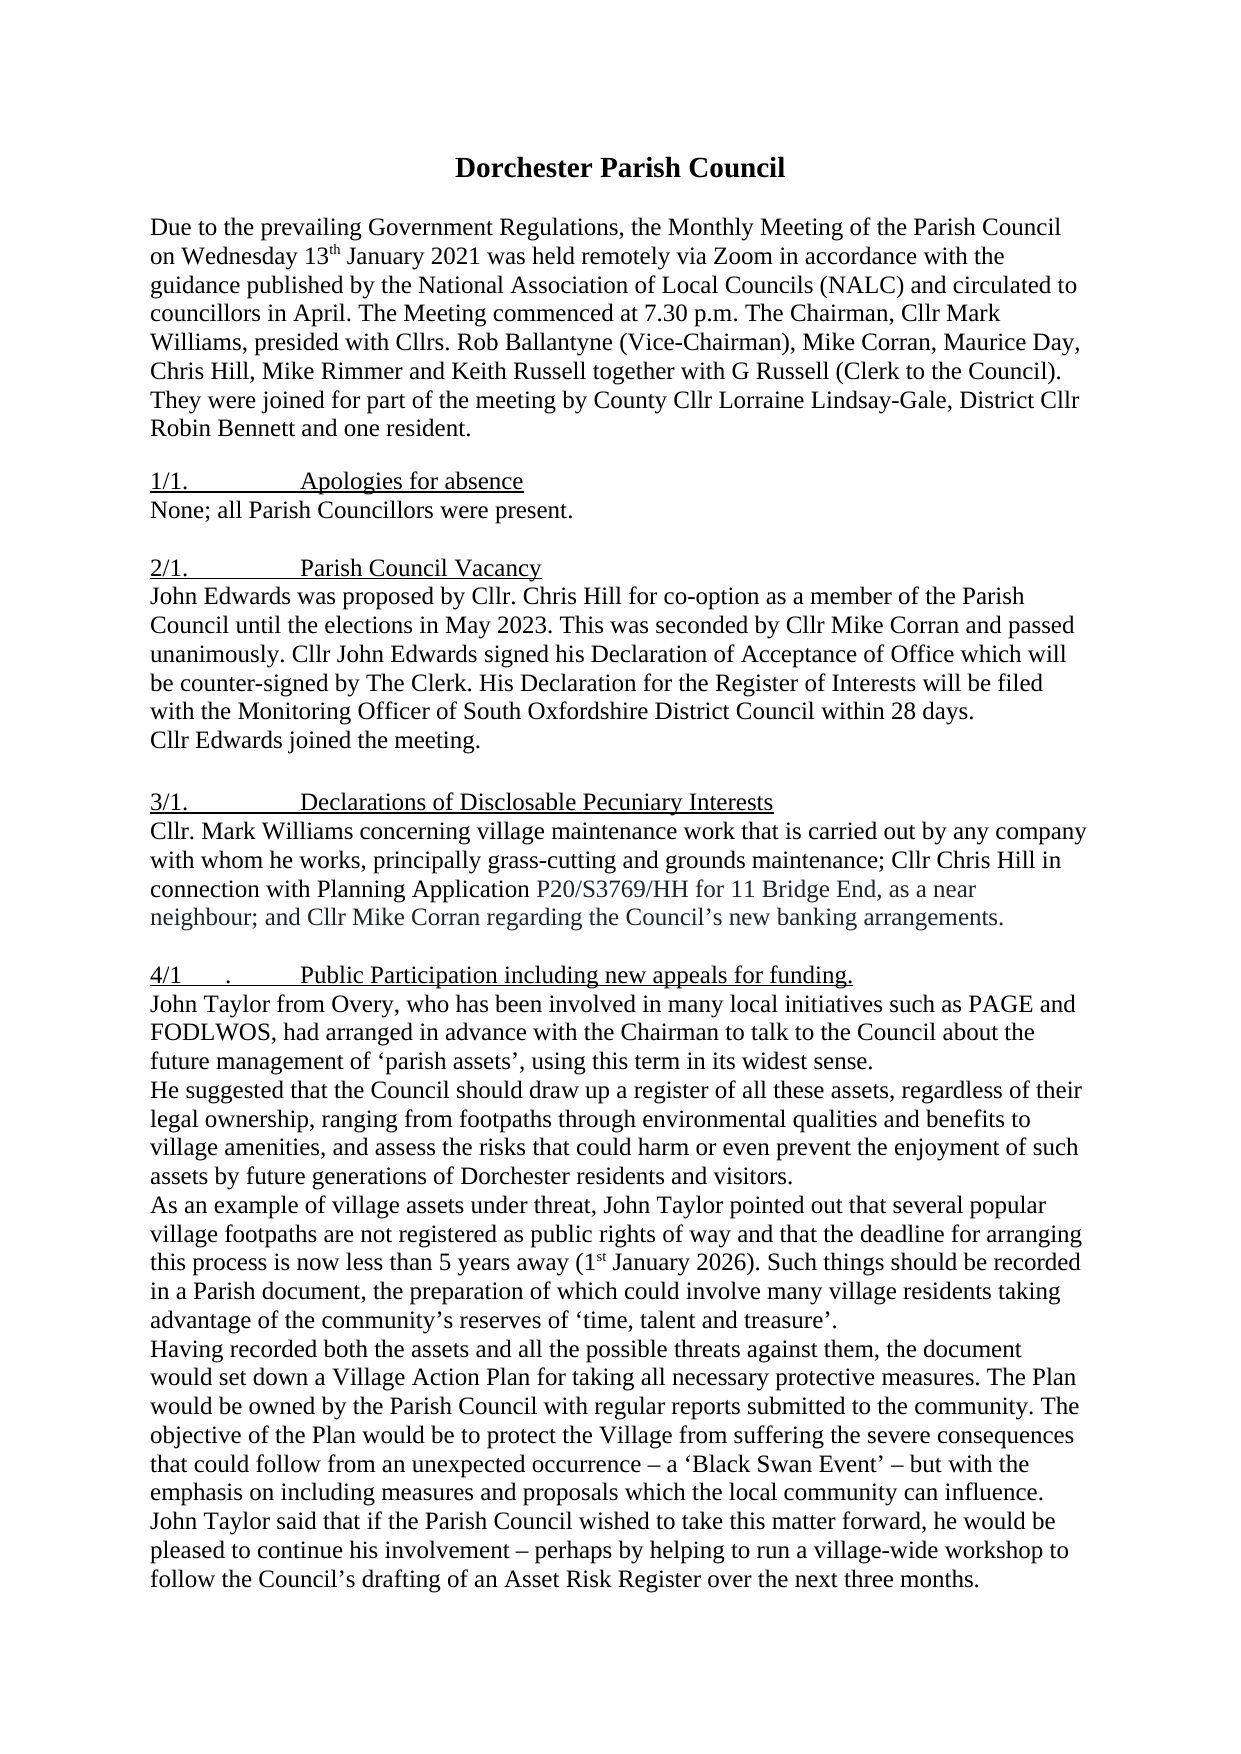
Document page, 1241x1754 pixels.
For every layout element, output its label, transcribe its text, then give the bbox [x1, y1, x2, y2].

text Cllr. Mark Williams concerning village maintenance work that is carried out by any company with whom he works, principally grass-cutting and grounds maintenance; Cllr Chris Hill in connection with Planning Application P20/S3769/HH for 11 Bridge End, as a near neighbour; and Cllr Mike Corran regarding the Council’s new banking arrangements. [150, 816, 1090, 931]
text 3/1. Declarations of Disclosable Pecuniary Interests [150, 787, 1090, 816]
text Having recorded both the assets and all the possible threats against them, the document would set down a Village Action Plan for taking all necessary protective measures. The Plan would be owned by the Parish Council with regular reports submitted to the community. The objective of the Plan would be to protect the Village from suffering the severe consequences that could follow from an unexpected occurrence – a ‘Black Swan Event’ – but with the emphasis on including measures and proposals which the local community can influence. [150, 1334, 1090, 1506]
text John Taylor from Overy, who has been involved in many local initiatives such as PAGE and FODLWOS, had arranged in advance with the Chairman to talk to the Council about the future management of ‘parish assets’, using this term in its widest sense. [150, 989, 1090, 1075]
text John Taylor said that if the Parish Council wished to take this matter forward, he would be pleased to continue his involvement – perhaps by helping to run a village-wide workshop to follow the Council’s drafting of an Asset Risk Register over the next three months. [150, 1506, 1090, 1592]
text None; all Parish Councillors were present. [150, 495, 1090, 524]
text Cllr Edwards joined the meeting. [150, 725, 1090, 754]
text Due to the prevailing Government Regulations, the Monthly Meeting of the Parish Council on Wednesday 13th January 2021 was held remotely via Zoom in accordance with the guidance published by the National Association of Local Councils (NALC) and circulated to councillors in April. The Meeting commenced at 7.30 p.m. The Chairman, Cllr Mark Williams, presided with Cllrs. Rob Ballantyne (Vice-Chairman), Mike Corran, Maurice Day, Chris Hill, Mike Rimmer and Keith Russell together with G Russell (Clerk to the Council). They were joined for part of the meeting by County Cllr Lorraine Lindsay-Gale, District Cllr Robin Bennett and one resident. [150, 212, 1090, 442]
text Dorchester Parish Council [150, 150, 1090, 183]
text 2/1. Parish Council Vacancy [150, 553, 1090, 581]
text 1/1. Apologies for absence [150, 466, 1090, 495]
text As an example of village assets under threat, John Taylor pointed out that several popular village footpaths are not registered as public rights of way and that the deadline for arranging this process is now less than 5 years away (1st January 2026). Such things should be recorded in a Parish document, the preparation of which could involve many village residents taking advantage of the community’s reserves of ‘time, talent and treasure’. [150, 1190, 1090, 1334]
text He suggested that the Council should draw up a register of all these assets, regardless of their legal ownership, ranging from footpaths through environmental qualities and benefits to village amenities, and assess the risks that could harm or even prevent the enjoyment of such assets by future generations of Dorchester residents and visitors. [150, 1075, 1090, 1190]
text 4/1 . Public Participation including new appeals for funding. [150, 960, 1090, 989]
text John Edwards was proposed by Cllr. Chris Hill for co-option as a member of the Parish Council until the elections in May 2023. This was seconded by Cllr Mike Corran and passed unanimously. Cllr John Edwards signed his Declaration of Acceptance of Office which will be counter-signed by The Clerk. His Declaration for the Register of Interests will be filed with the Monitoring Officer of South Oxfordshire District Council within 28 days. [150, 581, 1090, 725]
